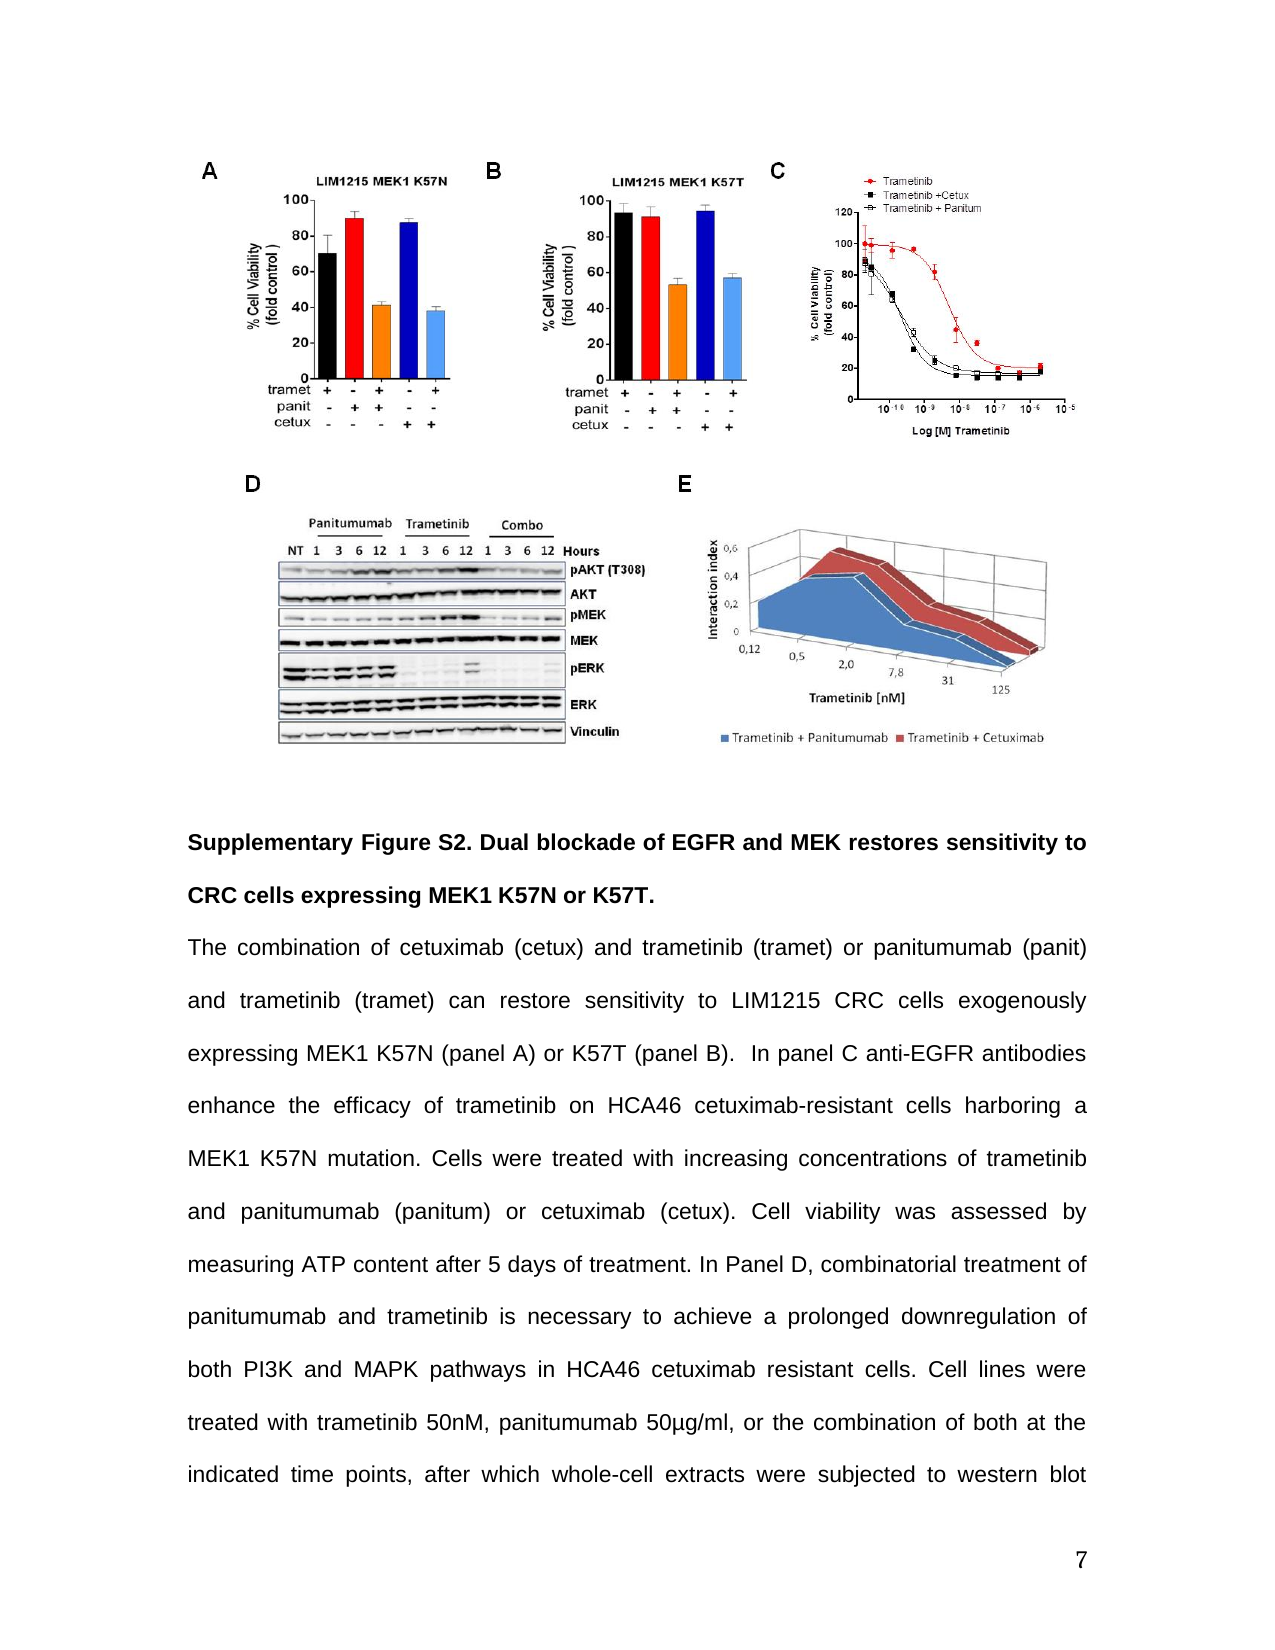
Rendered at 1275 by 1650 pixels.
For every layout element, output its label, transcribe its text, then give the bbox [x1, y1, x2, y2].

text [187, 934, 1087, 1488]
text Supplementary Figure S2. Dual blockade of EGFR and MEK restores sensitivity to CRC cells expressing MEK1 K57N or K57T. [187, 829, 1087, 908]
picture [187, 150, 1098, 748]
